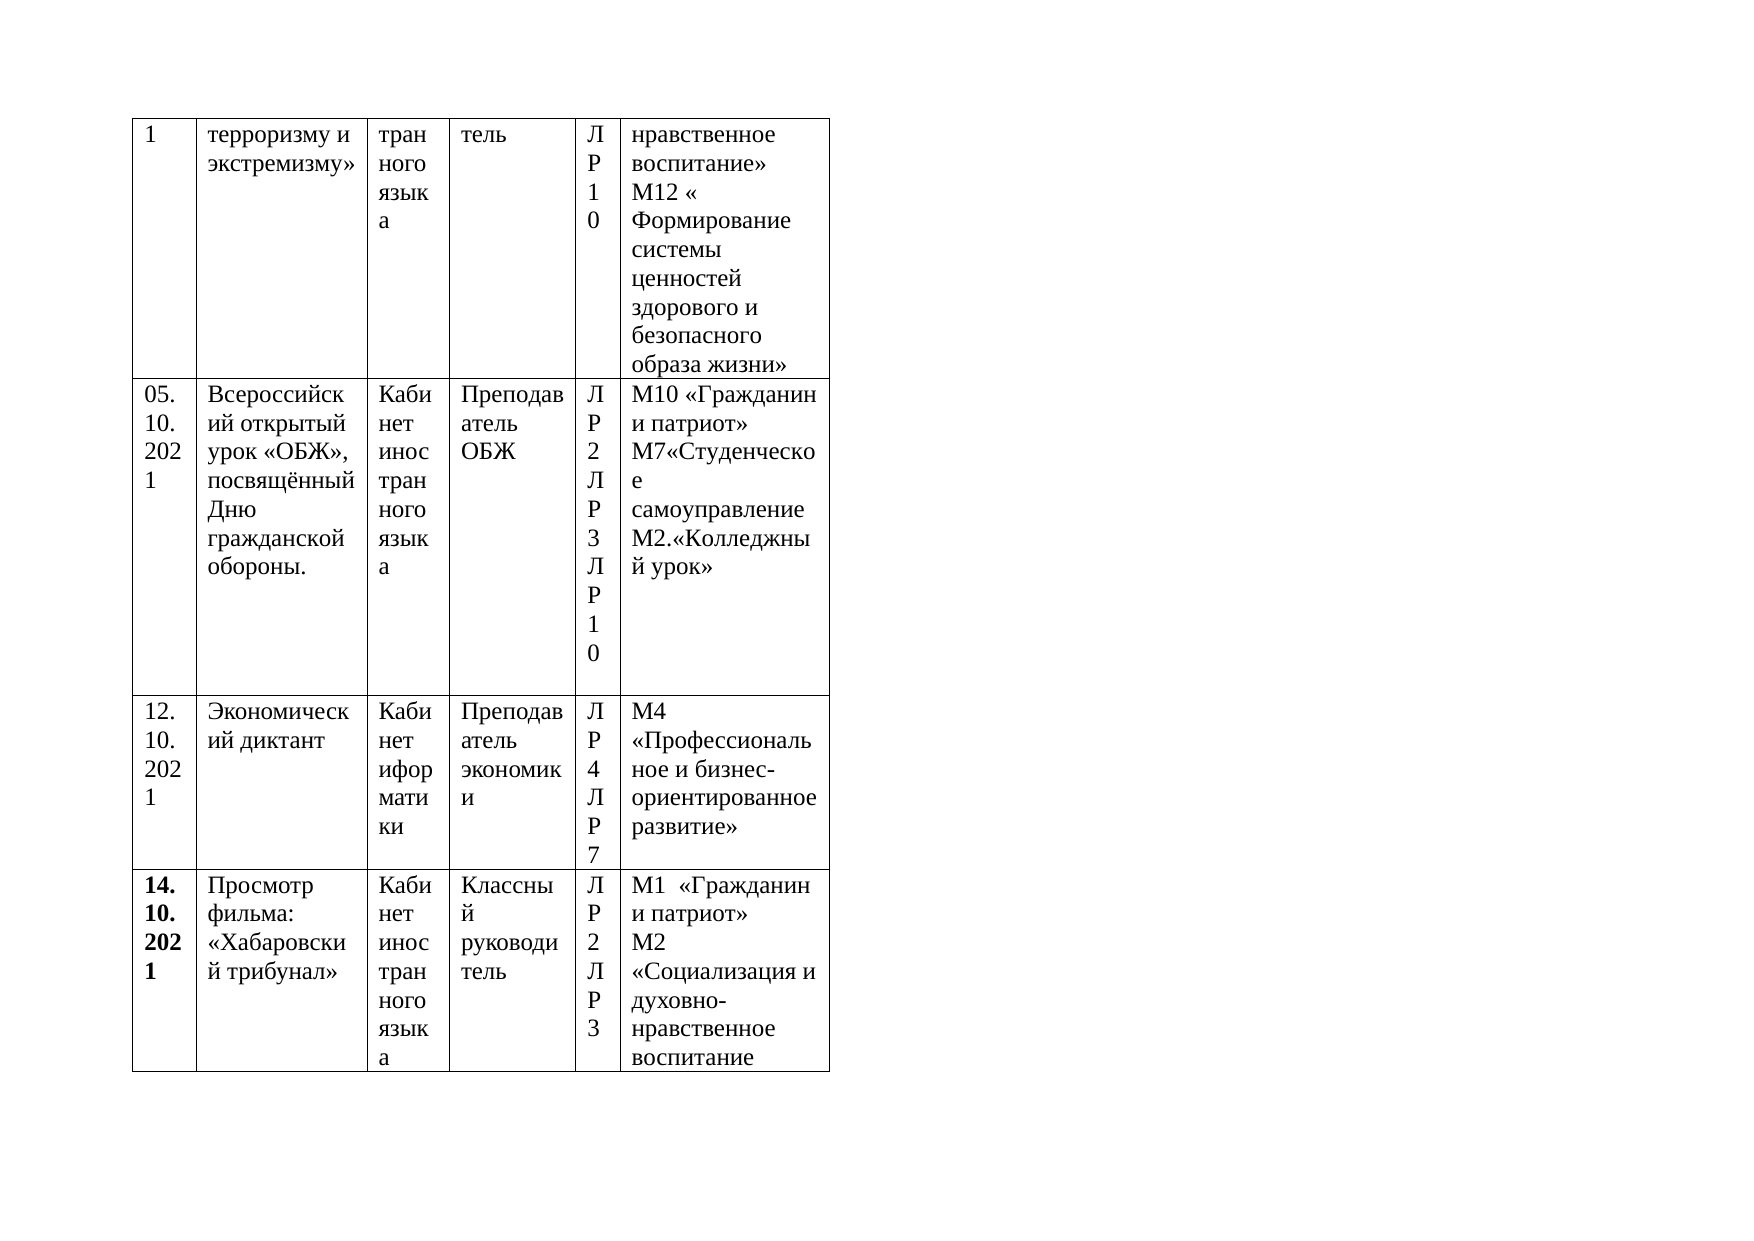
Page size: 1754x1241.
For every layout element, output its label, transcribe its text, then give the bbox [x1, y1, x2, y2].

table_cell 14.10.2021 [133, 870, 196, 1071]
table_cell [368, 119, 449, 378]
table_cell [450, 870, 575, 1071]
table_cell Преподаватель экономики [450, 696, 575, 869]
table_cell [450, 119, 575, 378]
table_cell Кабинет иформатики [368, 696, 449, 869]
table_cell 12.10.2021 [133, 696, 196, 869]
table_cell М10 «Гражданин и патриот» М7«Студенческое самоуправление М2.«Колледжный урок» [621, 379, 829, 695]
table_cell М4 «Профессиональное и бизнес-ориентированное развитие» [621, 696, 829, 869]
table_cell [197, 119, 367, 378]
table_cell Кабинет иностранного языка [368, 379, 449, 695]
table_cell Просмотр фильма: «Хабаровский трибунал» [197, 870, 367, 1071]
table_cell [621, 119, 829, 378]
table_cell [368, 870, 449, 1071]
table_cell Л Р 2 ЛР 3 [576, 870, 620, 1071]
table_cell 05.10.2021 [133, 379, 196, 695]
table_cell ЛР 2 ЛР 3 ЛР 10 [576, 379, 620, 695]
table_cell ЛР 9 ЛР 10 [576, 119, 620, 378]
table_cell Экономический диктант [197, 696, 367, 869]
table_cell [621, 870, 829, 1071]
table_cell 05.10.2021 [133, 119, 196, 378]
table_cell Преподаватель ОБЖ [450, 379, 575, 695]
table_cell Всероссийский открытый урок «ОБЖ», посвящённый Дню гражданской обороны. [197, 379, 367, 695]
table_cell ЛР 4 ЛР 7 [576, 696, 620, 869]
